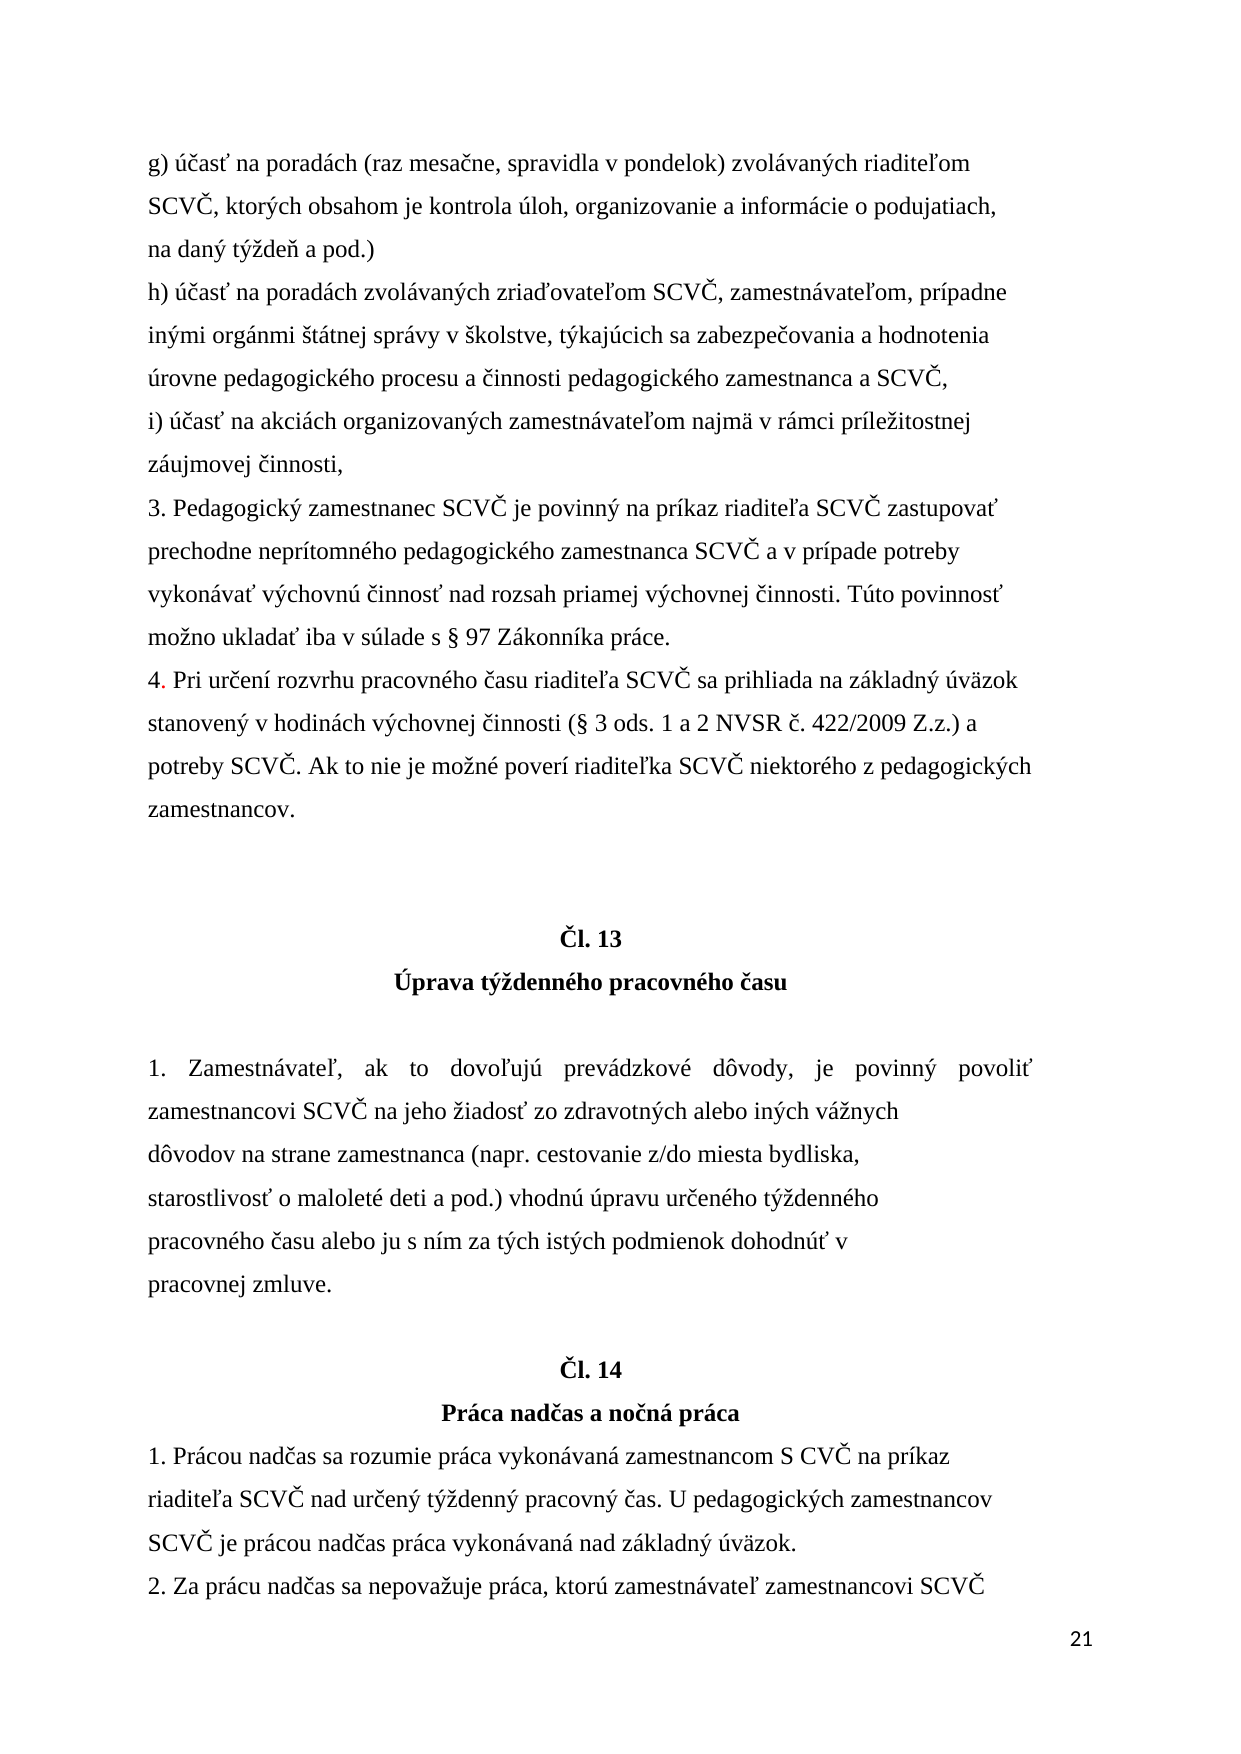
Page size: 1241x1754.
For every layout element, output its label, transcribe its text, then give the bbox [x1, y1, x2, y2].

text 3. Pedagogický zamestnanec SCVČ je povinný na príkaz riaditeľa SCVČ zastupovať [148, 493, 1033, 521]
text dôvodov na strane zamestnanca (napr. cestovanie z/do miesta bydliska, [148, 1139, 1033, 1168]
text Úprava týždenného pracovného času [148, 967, 1033, 996]
text pracovnej zmluve. [148, 1269, 1033, 1298]
text záujmovej činnosti, [148, 449, 1033, 478]
text g) účasť na poradách (raz mesačne, spravidla v pondelok) zvolávaných riaditeľom [148, 148, 1033, 176]
text Čl. 13 [148, 924, 1033, 953]
text inými orgánmi štátnej správy v školstve, týkajúcich sa zabezpečovania a hodnotenia [148, 320, 1033, 349]
text pracovného času alebo ju s ním za tých istých podmienok dohodnúť v [148, 1226, 1033, 1254]
text riaditeľa SCVČ nad určený týždenný pracovný čas. U pedagogických zamestnancov [148, 1484, 1033, 1513]
text prechodne neprítomného pedagogického zamestnanca SCVČ a v prípade potreby [148, 536, 1033, 564]
text Práca nadčas a nočná práca [148, 1398, 1033, 1427]
text i) účasť na akciách organizovaných zamestnávateľom najmä v rámci príležitostnej [148, 406, 1033, 435]
text SCVČ, ktorých obsahom je kontrola úloh, organizovanie a informácie o podujatiach, [148, 191, 1033, 219]
text Čl. 14 [148, 1355, 1033, 1384]
text h) účasť na poradách zvolávaných zriaďovateľom SCVČ, zamestnávateľom, prípadne [148, 277, 1033, 306]
text 4. Pri určení rozvrhu pracovného času riaditeľa SCVČ sa prihliada na základný úväzok stanovený v hodinách výchovnej činnosti (§ 3 ods. 1 a 2 NVSR č. 422/2009 Z.z.) a potreby SCVČ. Ak to nie je možné poverí riaditeľka SCVČ niektorého z pedagogických zamestnancov. [148, 665, 1033, 823]
text 1. Prácou nadčas sa rozumie práca vykonávaná zamestnancom S CVČ na príkaz [148, 1441, 1033, 1470]
text 2. Za prácu nadčas sa nepovažuje práca, ktorú zamestnávateľ zamestnancovi SCVČ [148, 1571, 1033, 1599]
text úrovne pedagogického procesu a činnosti pedagogického zamestnanca a SCVČ, [148, 363, 1033, 392]
text 1. Zamestnávateľ, ak to dovoľujú prevádzkové dôvody, je povinný povoliť zamestnancovi SCVČ na jeho žiadosť zo zdravotných alebo iných vážnych [148, 1053, 1033, 1125]
text na daný týždeň a pod.) [148, 234, 1033, 263]
text vykonávať výchovnú činnosť nad rozsah priamej výchovnej činnosti. Túto povinnosť [148, 579, 1033, 608]
text starostlivosť o maloleté deti a pod.) vhodnú úpravu určeného týždenného [148, 1183, 1033, 1211]
text SCVČ je prácou nadčas práca vykonávaná nad základný úväzok. [148, 1528, 1033, 1556]
text možno ukladať iba v súlade s § 97 Zákonníka práce. [148, 622, 1033, 651]
